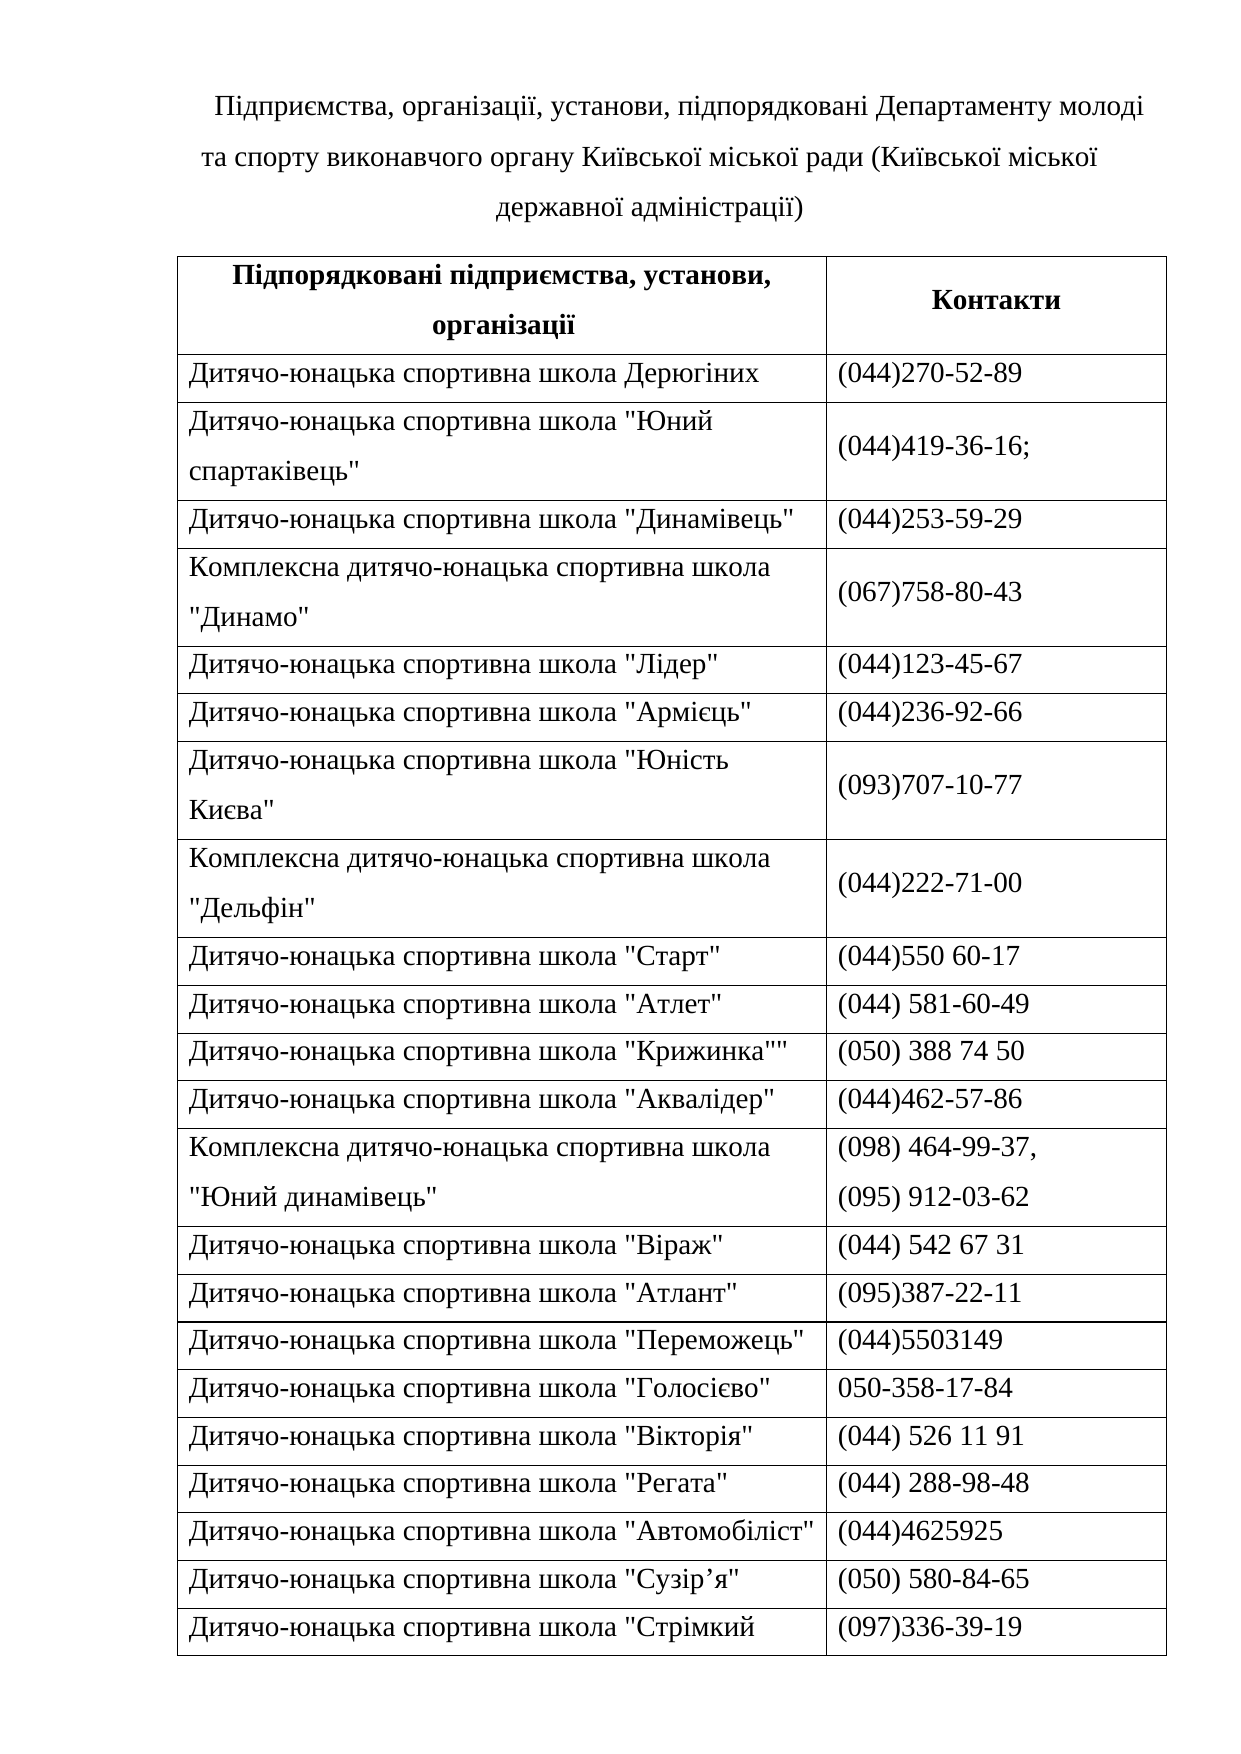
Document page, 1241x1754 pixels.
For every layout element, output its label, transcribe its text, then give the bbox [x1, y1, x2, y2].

table_cell (044)253-59-29 [827, 501, 1166, 548]
table_cell (044)236-92-66 [827, 694, 1166, 741]
table_cell (044)222-71-00 [827, 840, 1166, 937]
table_cell Дитячо-юнацька спортивна школа "Динамівець" [178, 501, 826, 548]
table_cell Дитячо-юнацька спортивна школа "Атлант" [178, 1275, 826, 1321]
table_cell Дитячо-юнацька спортивна школа "Крижинка"" [178, 1034, 826, 1080]
table_cell (050) 580-84-65 [827, 1561, 1166, 1608]
table_cell (044) 526 11 91 [827, 1418, 1166, 1464]
table_cell (050) 388 74 50 [827, 1034, 1166, 1080]
table_cell (044) 542 67 31 [827, 1227, 1166, 1274]
table_cell (098) 464-99-37, (095) 912-03-62 [827, 1129, 1166, 1226]
table_cell (044)462-57-86 [827, 1081, 1166, 1128]
table_cell Комплексна дитячо-юнацька спортивна школа "Динамо" [178, 549, 826, 646]
table_cell Дитячо-юнацька спортивна школа "Віраж" [178, 1227, 826, 1274]
table_cell Дитячо-юнацька спортивна школа "Армієць" [178, 694, 826, 741]
table_cell Дитячо-юнацька спортивна школа "Атлет" [178, 986, 826, 1032]
table_cell (093)707-10-77 [827, 742, 1166, 839]
table_cell Дитячо-юнацька спортивна школа "Юність Києва" [178, 742, 826, 839]
table_cell Дитячо-юнацька спортивна школа "Переможець" [178, 1323, 826, 1369]
table_cell Дитячо-юнацька спортивна школа "Юний спартаківець" [178, 403, 826, 500]
table_cell (044)5503149 [827, 1323, 1166, 1369]
table_cell Дитячо-юнацька спортивна школа "Автомобіліст" [178, 1513, 826, 1560]
table_cell (044)419-36-16; [827, 403, 1166, 500]
table_cell Дитячо-юнацька спортивна школа "Регата" [178, 1466, 826, 1512]
table_cell (044)550 60-17 [827, 938, 1166, 985]
table_cell (095)387-22-11 [827, 1275, 1166, 1321]
text Підприємства, організації, установи, підпорядковані Департаменту молоді та спорту виконавчого органу Київської міської ради (Київської міської державної адміністрації) [148, 88, 1152, 223]
table_cell Дитячо-юнацька спортивна школа "Лідер" [178, 647, 826, 693]
table_cell Дитячо-юнацька спортивна школа "Голосієво" [178, 1370, 826, 1417]
table_header Контакти [827, 257, 1166, 354]
table_cell (044)123-45-67 [827, 647, 1166, 693]
table_header Підпорядковані підприємства, установи, організації [178, 257, 826, 354]
table_cell 050-358-17-84 [827, 1370, 1166, 1417]
table_cell (097)336-39-19 [827, 1609, 1166, 1655]
table_cell (044) 288-98-48 [827, 1466, 1166, 1512]
table_cell (044)270-52-89 [827, 355, 1166, 402]
table_cell Дитячо-юнацька спортивна школа "Старт" [178, 938, 826, 985]
table_cell (044)4625925 [827, 1513, 1166, 1560]
table_cell (044) 581-60-49 [827, 986, 1166, 1032]
table_cell Дитячо-юнацька спортивна школа Дерюгіних [178, 355, 826, 402]
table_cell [178, 1609, 826, 1655]
table_cell (067)758-80-43 [827, 549, 1166, 646]
table_cell Дитячо-юнацька спортивна школа "Вікторія" [178, 1418, 826, 1464]
table_cell Комплексна дитячо-юнацька спортивна школа "Юний динамівець" [178, 1129, 826, 1226]
table_cell Дитячо-юнацька спортивна школа "Сузір’я" [178, 1561, 826, 1608]
table_cell Дитячо-юнацька спортивна школа "Аквалідер" [178, 1081, 826, 1128]
table_cell Комплексна дитячо-юнацька спортивна школа "Дельфін" [178, 840, 826, 937]
